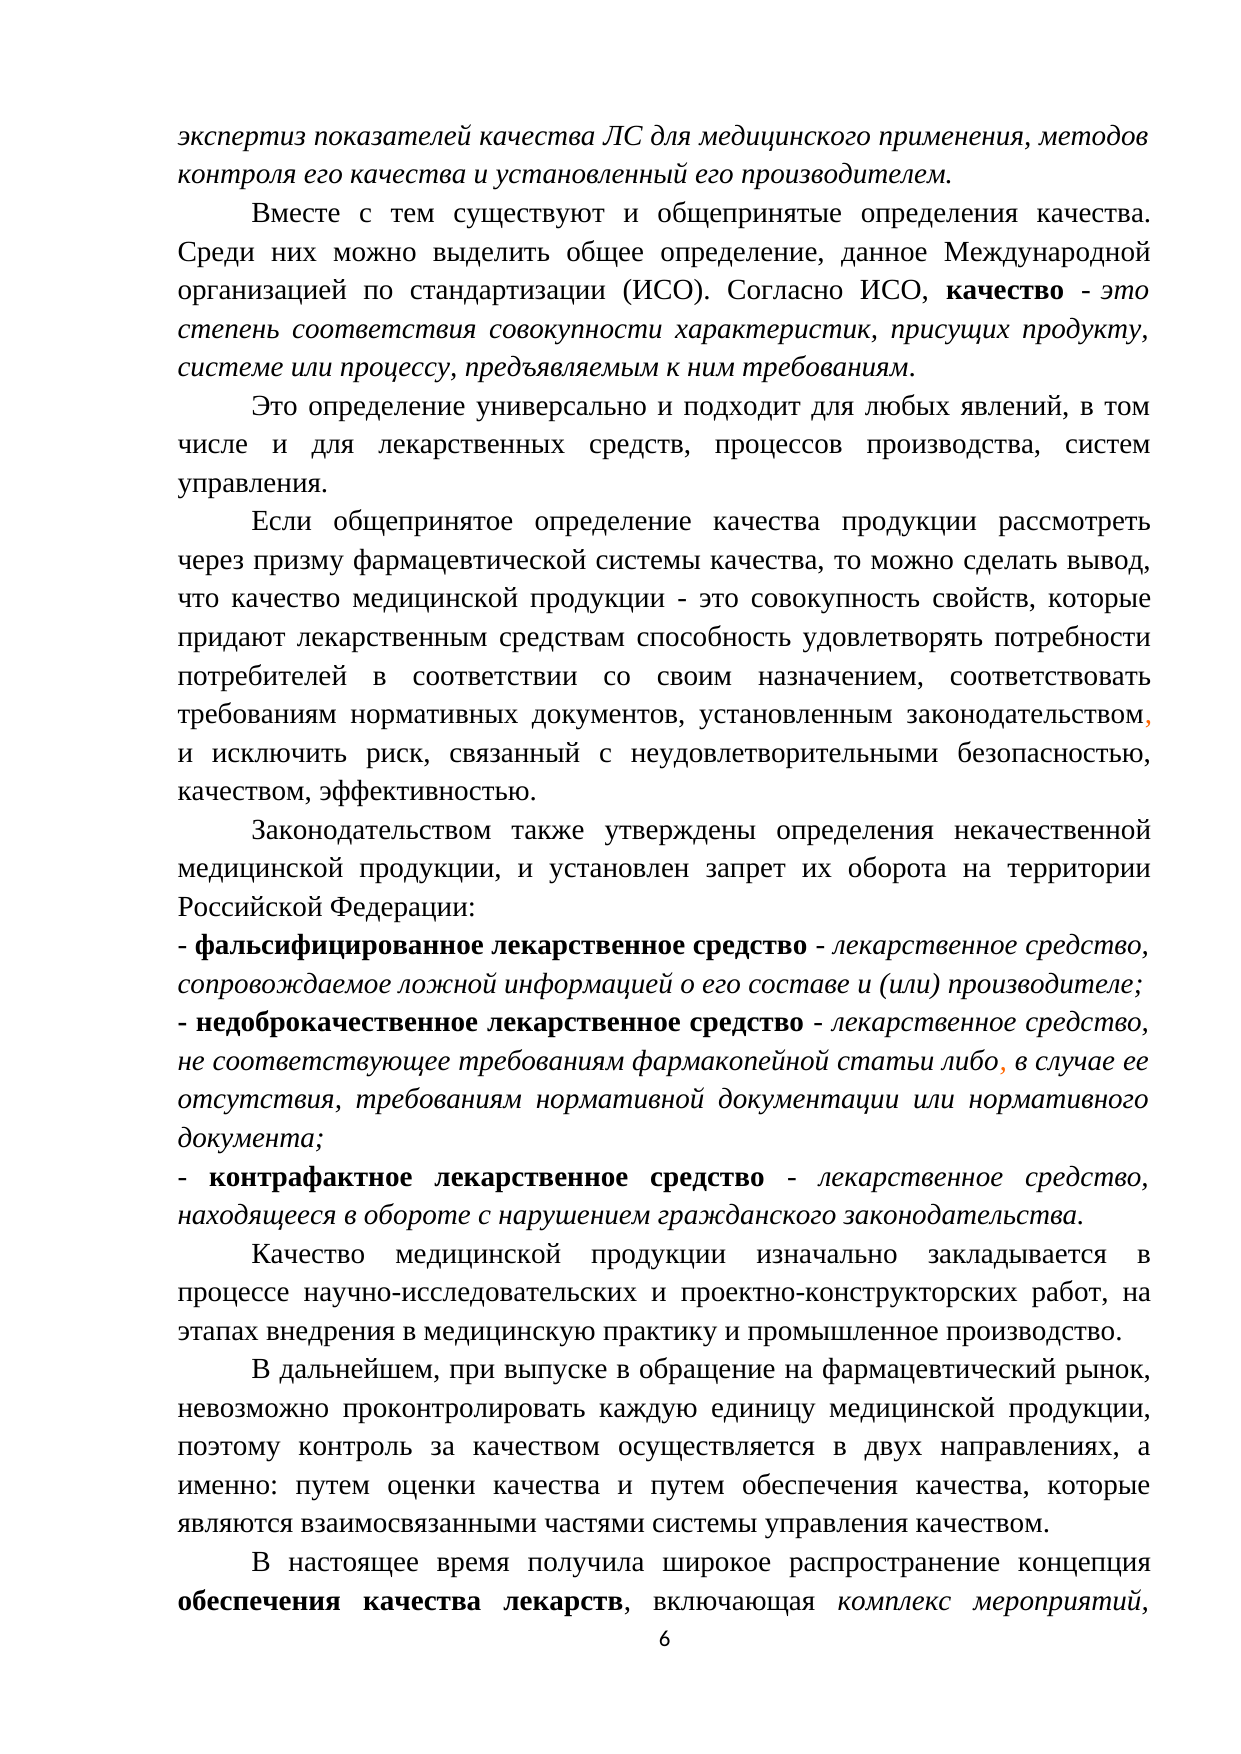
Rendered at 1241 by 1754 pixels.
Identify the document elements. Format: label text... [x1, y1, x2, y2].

text - недоброкачественное лекарственное средство - лекарственное средство, не соответствующее требованиям фармакопейной статьи либо, в случае ее отсутствия, требованиям нормативной документации или нормативного документа; [177, 1004, 1152, 1154]
text Качество медицинской продукции изначально закладывается в процессе научно-исследовательских и проектно-конструкторских работ, на этапах внедрения в медицинскую практику и промышленное производство. [177, 1236, 1152, 1346]
text - контрафактное лекарственное средство - лекарственное средство, находящееся в обороте с нарушением гражданского законодательства. [177, 1159, 1152, 1231]
text - фальсифицированное лекарственное средство - лекарственное средство, сопровождаемое ложной информацией о его составе и (или) производителе; [177, 927, 1152, 999]
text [177, 118, 1152, 190]
text Если общепринятое определение качества продукции рассмотреть через призму фармацевтической системы качества, то можно сделать вывод, что качество медицинской продукции - это совокупность свойств, которые придают лекарственным средствам способность удовлетворять потребности потребителей в соответствии со своим назначением, соответствовать требованиям нормативных документов, установленным законодательством, и исключить риск, связанный с неудовлетворительными безопасностью, качеством, эффективностью. [177, 503, 1152, 807]
text Законодательством также утверждены определения некачественной медицинской продукции, и установлен запрет их оборота на территории Российской Федерации: [177, 812, 1152, 922]
text В дальнейшем, при выпуске в обращение на фармацевтический рынок, невозможно проконтролировать каждую единицу медицинской продукции, поэтому контроль за качеством осуществляется в двух направлениях, а именно: путем оценки качества и путем обеспечения качества, которые являются взаимосвязанными частями системы управления качеством. [177, 1351, 1152, 1539]
text Вместе с тем существуют и общепринятые определения качества. Среди них можно выделить общее определение, данное Международной организацией по стандартизации (ИСО). Согласно ИСО, качество - это степень соответствия совокупности характеристик, присущих продукту, системе или процессу, предъявляемым к ним требованиям. [177, 195, 1152, 383]
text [177, 1544, 1152, 1616]
text Это определение универсально и подходит для любых явлений, в том числе и для лекарственных средств, процессов производства, систем управления. [177, 388, 1152, 498]
